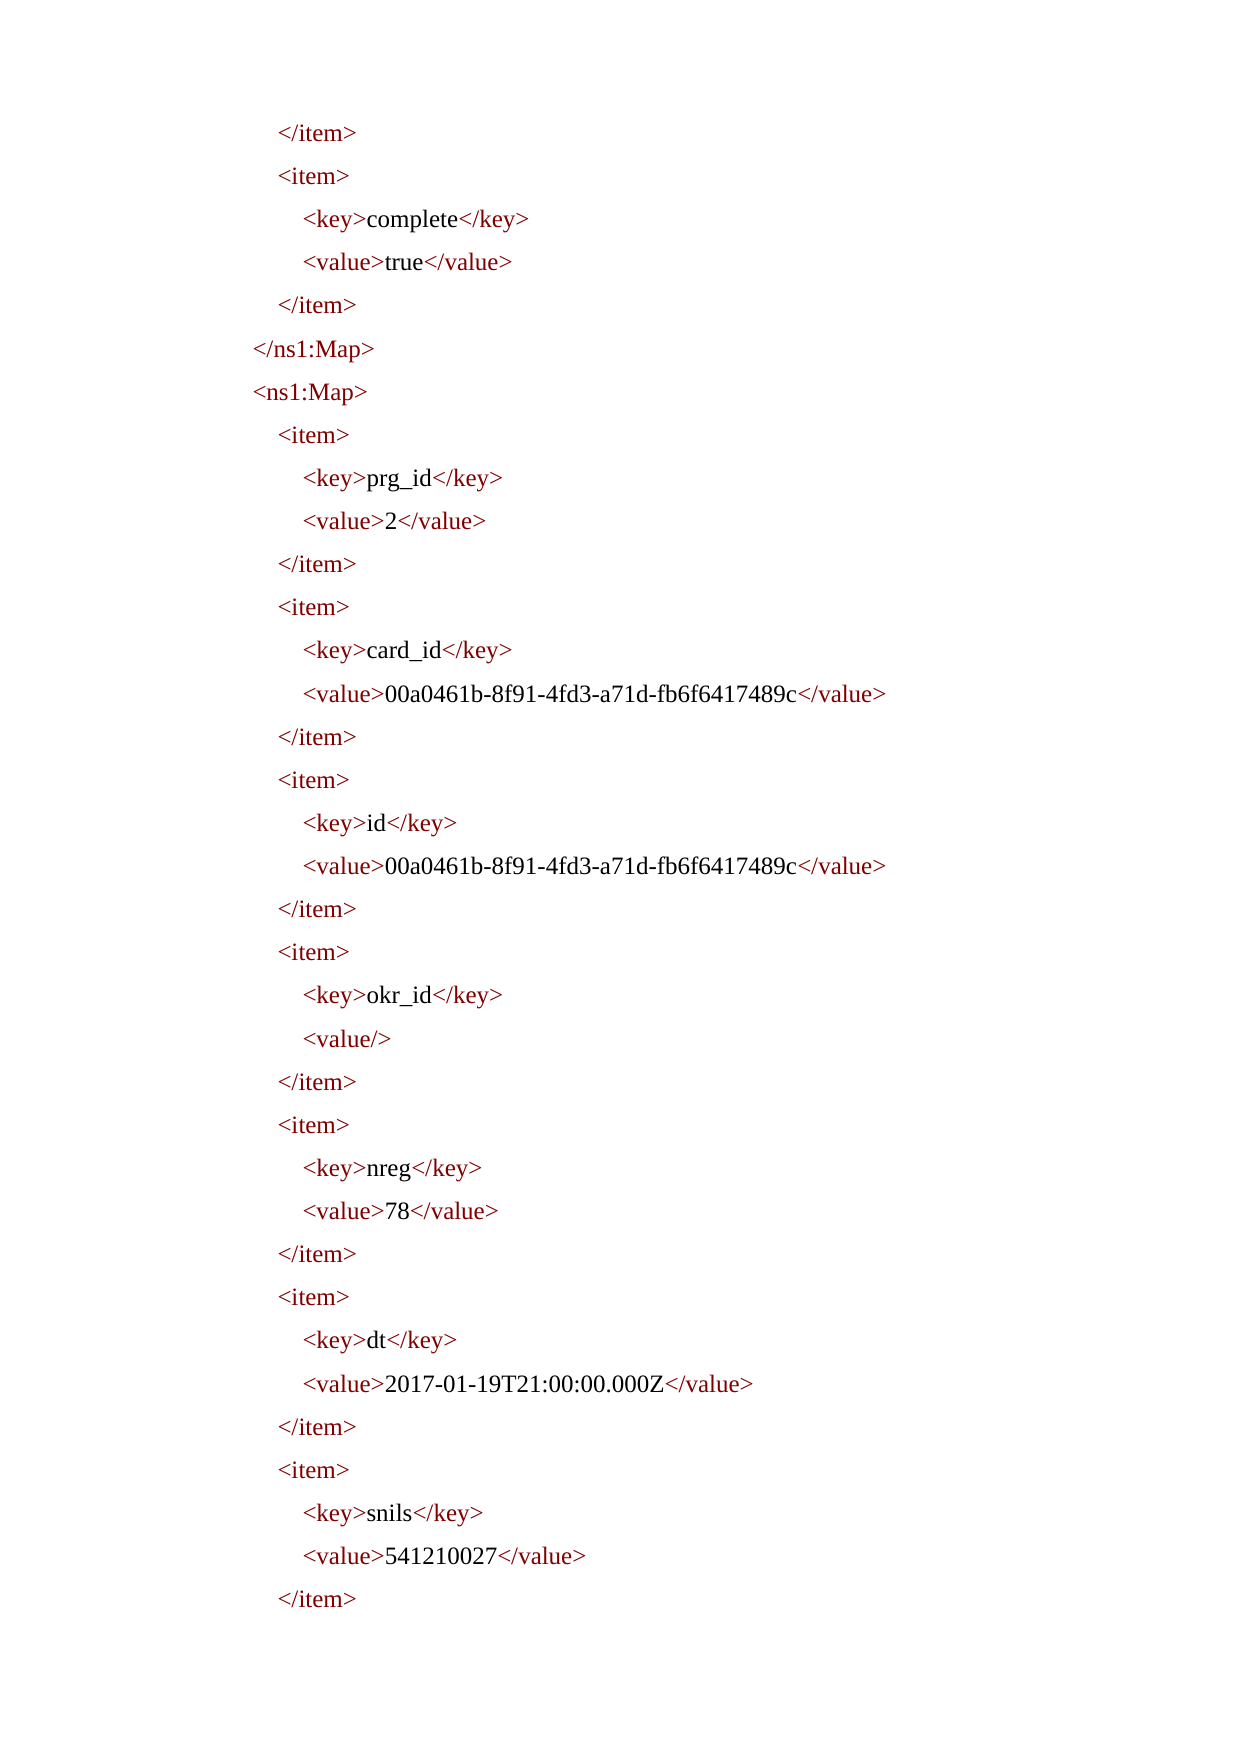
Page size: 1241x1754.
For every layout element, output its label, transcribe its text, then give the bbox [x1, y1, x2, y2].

text <value>00a0461b-8f91-4fd3-a71d-fb6f6417489c</value> [177, 679, 1152, 707]
text <value>78</value> [177, 1196, 1152, 1225]
text </item> [177, 118, 1152, 147]
text <item> [177, 1455, 1152, 1484]
text <ns1:Map> [177, 377, 1152, 406]
text <item> [177, 937, 1152, 966]
text </item> [177, 1584, 1152, 1613]
text <value>00a0461b-8f91-4fd3-a71d-fb6f6417489c</value> [177, 851, 1152, 880]
text <key>id</key> [177, 808, 1152, 837]
text <item> [177, 161, 1152, 190]
text </item> [177, 1239, 1152, 1268]
text <item> [177, 420, 1152, 449]
text <item> [177, 1282, 1152, 1311]
text </item> [177, 1412, 1152, 1441]
text </item> [177, 1067, 1152, 1096]
text </item> [177, 722, 1152, 751]
text <value>2</value> [177, 506, 1152, 535]
text <key>card_id</key> [177, 636, 1152, 664]
text </ns1:Map> [177, 334, 1152, 362]
text <key>okr_id</key> [177, 981, 1152, 1009]
text <value/> [177, 1024, 1152, 1052]
text <value>2017-01-19T21:00:00.000Z</value> [177, 1369, 1152, 1397]
text </item> [177, 291, 1152, 319]
text </item> [177, 549, 1152, 578]
text <item> [177, 592, 1152, 621]
text <item> [177, 1110, 1152, 1139]
text <key>snils</key> [177, 1498, 1152, 1527]
text <value>541210027</value> [177, 1541, 1152, 1570]
text <key>complete</key> [177, 204, 1152, 233]
text </item> [177, 894, 1152, 923]
text <key>nreg</key> [177, 1153, 1152, 1182]
text <value>true</value> [177, 247, 1152, 276]
text <item> [177, 765, 1152, 794]
text <key>prg_id</key> [177, 463, 1152, 492]
text <key>dt</key> [177, 1326, 1152, 1354]
